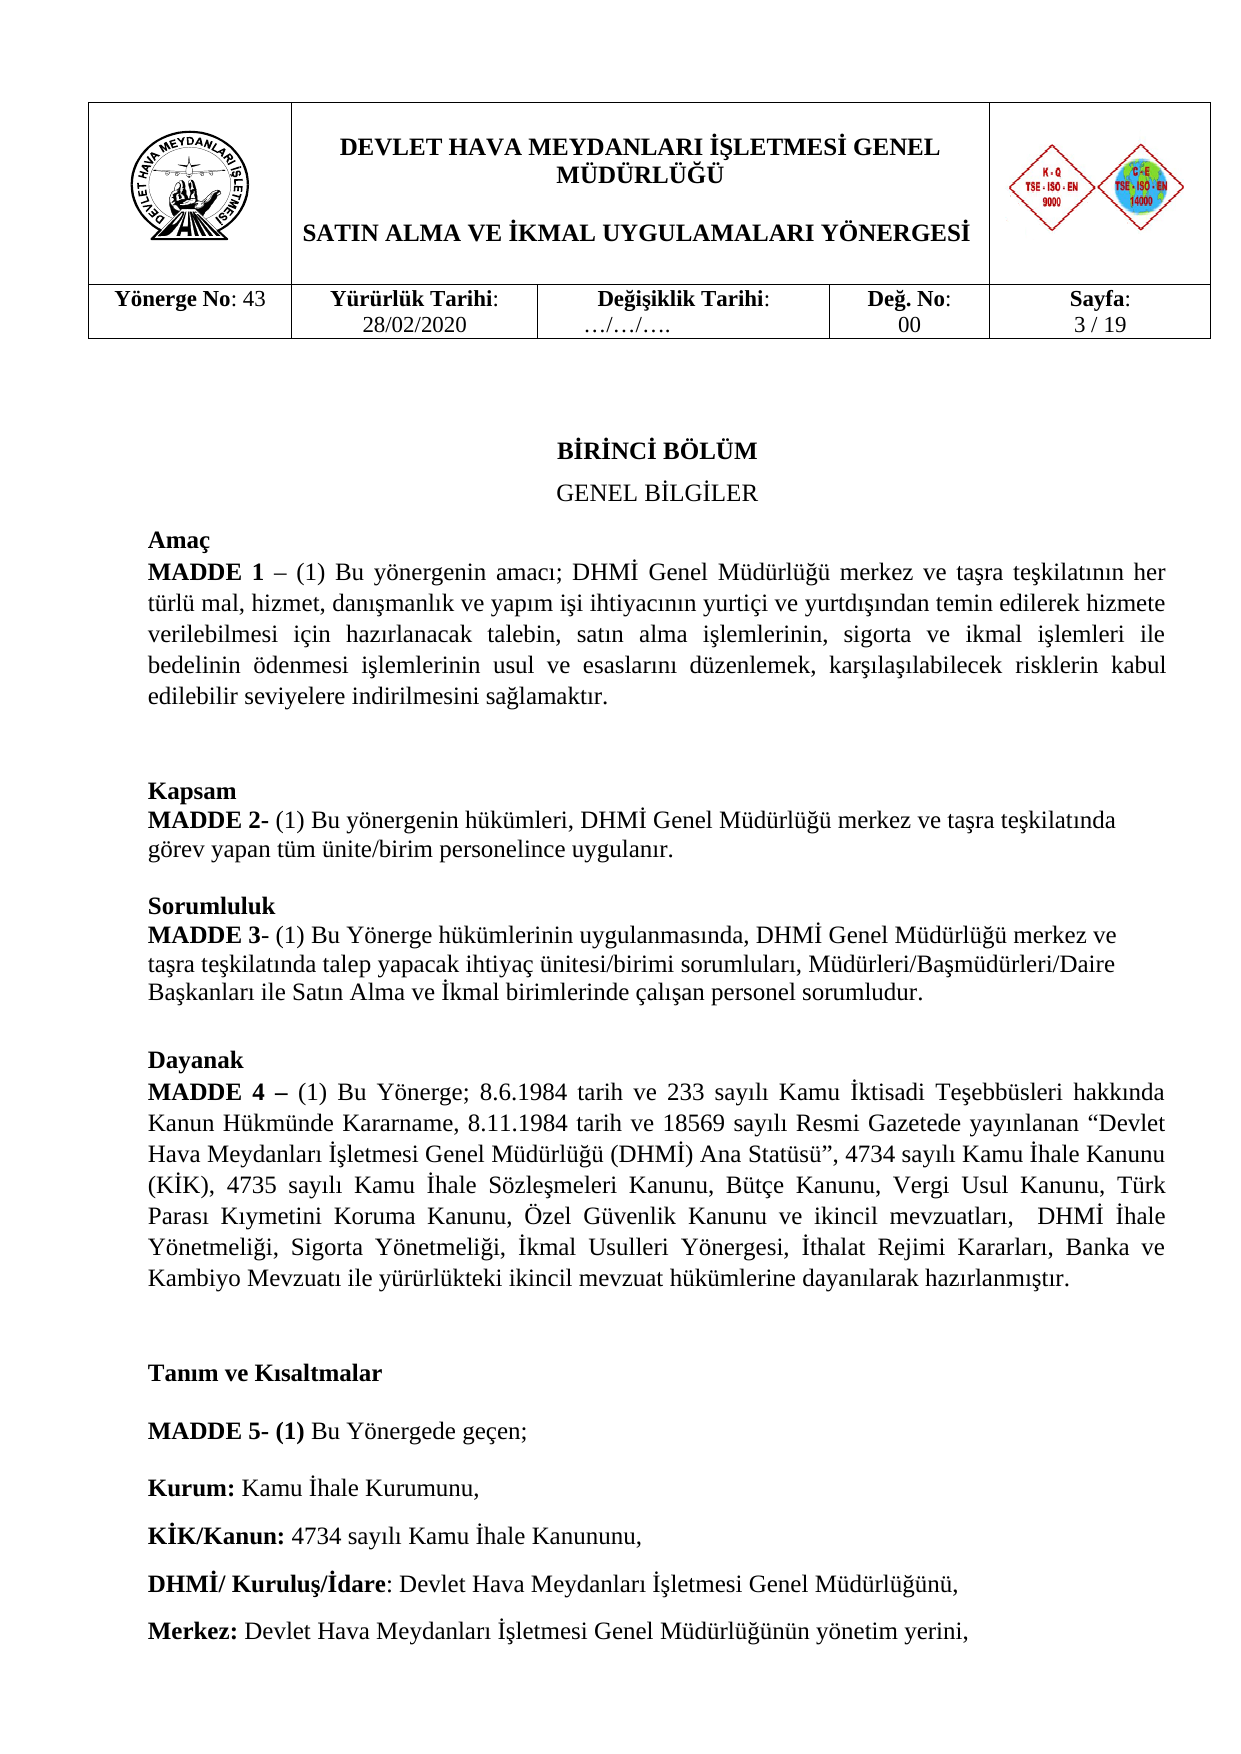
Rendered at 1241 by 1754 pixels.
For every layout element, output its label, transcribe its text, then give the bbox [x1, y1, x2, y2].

text MADDE 3- (1) Bu Yönerge hükümlerinin uygulanmasında, DHMİ Genel Müdürlüğü merkez ve taşra teşkilatında talep yapacak ihtiyaç ünitesi/birimi sorumluları, Müdürleri/Başmüdürleri/Daire Başkanları ile Satın Alma ve İkmal birimlerinde çalışan personel sorumludur. [148, 920, 1167, 1006]
text Amaç [148, 526, 1167, 554]
text MADDE 4 – (1) Bu Yönerge; 8.6.1984 tarih ve 233 sayılı Kamu İktisadi Teşebbüsleri hakkında Kanun Hükmünde Kararname, 8.11.1984 tarih ve 18569 sayılı Resmi Gazetede yayınlanan “Devlet Hava Meydanları İşletmesi Genel Müdürlüğü (DHMİ) Ana Statüsü”, 4734 sayılı Kamu İhale Kanunu (KİK), 4735 sayılı Kamu İhale Sözleşmeleri Kanunu, Bütçe Kanunu, Vergi Usul Kanunu, Türk Parası Kıymetini Koruma Kanunu, Özel Güvenlik Kanunu ve ikincil mevzuatları, DHMİ İhale Yönetmeliği, Sigorta Yönetmeliği, İkmal Usulleri Yönergesi, İthalat Rejimi Kararları, Banka ve Kambiyo Mevzuatı ile yürürlükteki ikincil mevzuat hükümlerine dayanılarak hazırlanmıştır. [148, 1077, 1167, 1292]
picture [1004, 129, 1189, 242]
text Kapsam [148, 776, 1167, 805]
text Merkez: Devlet Hava Meydanları İşletmesi Genel Müdürlüğünün yönetim yerini, [148, 1616, 1167, 1645]
text Tanım ve Kısaltmalar [148, 1358, 1167, 1387]
text BİRİNCİ BÖLÜM [148, 436, 1167, 465]
text MADDE 2- (1) Bu yönergenin hükümleri, DHMİ Genel Müdürlüğü merkez ve taşra teşkilatında görev yapan tüm ünite/birim personelince uygulanır. [148, 805, 1167, 862]
text MADDE 1 – (1) Bu yönergenin amacı; DHMİ Genel Müdürlüğü merkez ve taşra teşkilatının her türlü mal, hizmet, danışmanlık ve yapım işi ihtiyacının yurtiçi ve yurtdışından temin edilerek hizmete verilebilmesi için hazırlanacak talebin, satın alma işlemlerinin, sigorta ve ikmal işlemleri ile bedelinin ödenmesi işlemlerinin usul ve esaslarını düzenlemek, karşılaşılabilecek risklerin kabul edilebilir seviyelere indirilmesini sağlamaktır. [148, 557, 1167, 709]
text DHMİ/ Kuruluş/İdare: Devlet Hava Meydanları İşletmesi Genel Müdürlüğünü, [148, 1569, 1167, 1597]
text Kurum: Kamu İhale Kurumunu, [148, 1473, 1167, 1502]
text GENEL BİLGİLER [148, 478, 1167, 507]
text MADDE 5- (1) Bu Yönergede geçen; [148, 1416, 1167, 1444]
text Dayanak [148, 1046, 1167, 1074]
text KİK/Kanun: 4734 sayılı Kamu İhale Kanununu, [148, 1521, 1167, 1550]
text Sorumluluk [148, 891, 1167, 920]
